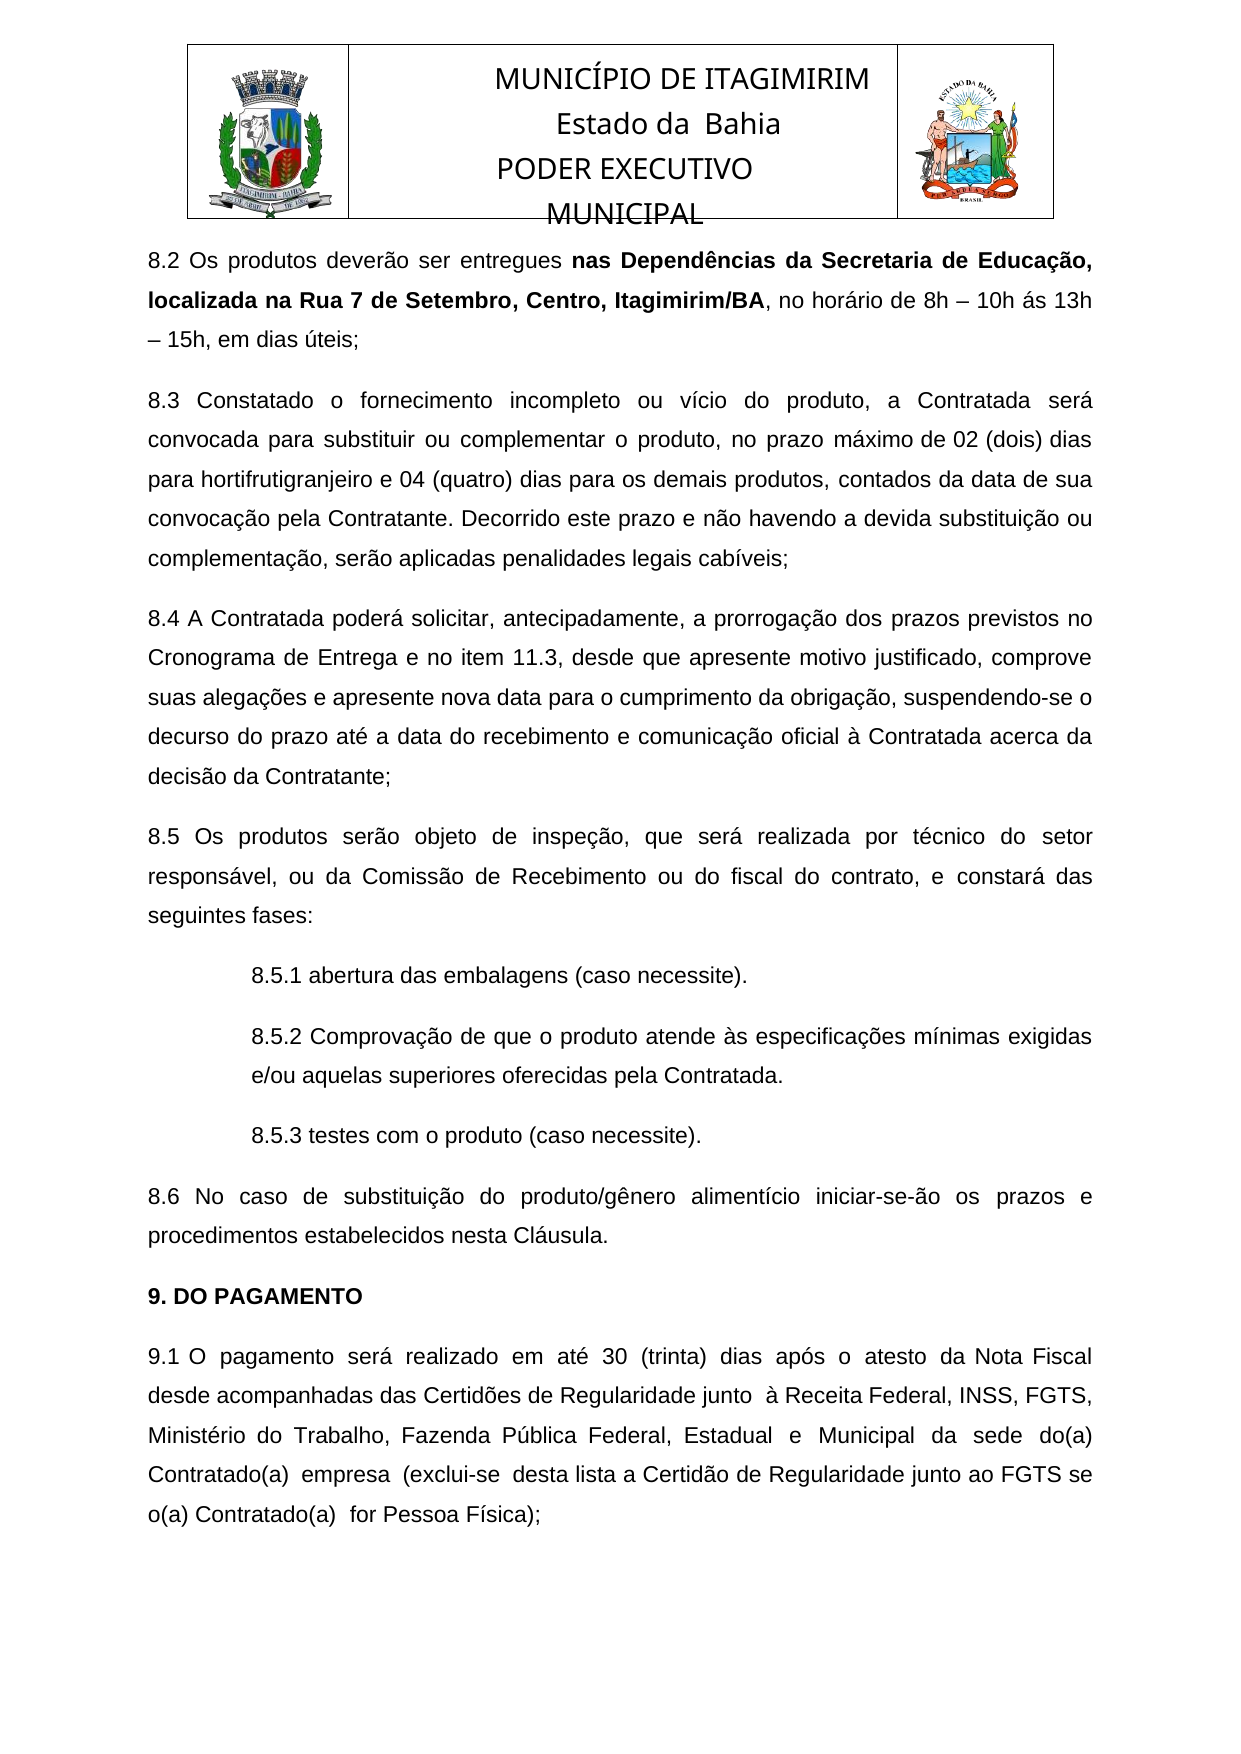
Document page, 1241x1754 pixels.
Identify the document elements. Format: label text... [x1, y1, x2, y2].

text 8.5.1 abertura das embalagens (caso necessite). [251, 962, 1093, 989]
text 9. DO PAGAMENTO [148, 1283, 1093, 1309]
text 8.5.3 testes com o produto (caso necessite). [251, 1122, 1093, 1149]
text 8.5.2 Comprovação de que o produto atende às especificações mínimas exigidas e/ou aquelas superiores oferecidas pela Contratada. [251, 1023, 1093, 1088]
picture [915, 80, 1019, 202]
text 8.4 A Contratada poderá solicitar, antecipadamente, a prorrogação dos prazos previstos no Cronograma de Entrega e no item 11.3, desde que apresente motivo justificado, comprove suas alegações e apresente nova data para o cumprimento da obrigação, suspendendo-se o decurso do prazo até a data do recebimento e comunicação oficial à Contratada acerca da decisão da Contratante; [148, 605, 1093, 789]
text 9.1 O pagamento será realizado em até 30 (trinta) dias após o atesto da Nota Fiscal desde acompanhadas das Certidões de Regularidade junto à Receita Federal, INSS, FGTS, Ministério do Trabalho, Fazenda Pública Federal, Estadual e Municipal da sede do(a) Contratado(a) empresa (exclui-se desta lista a Certidão de Regularidade junto ao FGTS se o(a) Contratado(a) for Pessoa Física); [148, 1343, 1093, 1527]
text 8.5 Os produtos serão objeto de inspeção, que será realizada por técnico do setor responsável, ou da Comissão de Recebimento ou do fiscal do contrato, e constará das seguintes fases: [148, 823, 1093, 928]
text 8.6 No caso de substituição do produto/gênero alimentício iniciar-se-ão os prazos e procedimentos estabelecidos nesta Cláusula. [148, 1183, 1093, 1249]
text 8.2 Os produtos deverão ser entregues nas Dependências da Secretaria de Educação, localizada na Rua 7 de Setembro, Centro, Itagimirim/BA, no horário de 8h – 10h ás 13h – 15h, em dias úteis; [148, 247, 1093, 353]
picture [208, 69, 332, 218]
text 8.3 Constatado o fornecimento incompleto ou vício do produto, a Contratada será convocada para substituir ou complementar o produto, no prazo máximo de 02 (dois) dias para hortifrutigranjeiro e 04 (quatro) dias para os demais produtos, contados da data de sua convocação pela Contratante. Decorrido este prazo e não havendo a devida substituição ou complementação, serão aplicadas penalidades legais cabíveis; [148, 387, 1093, 571]
